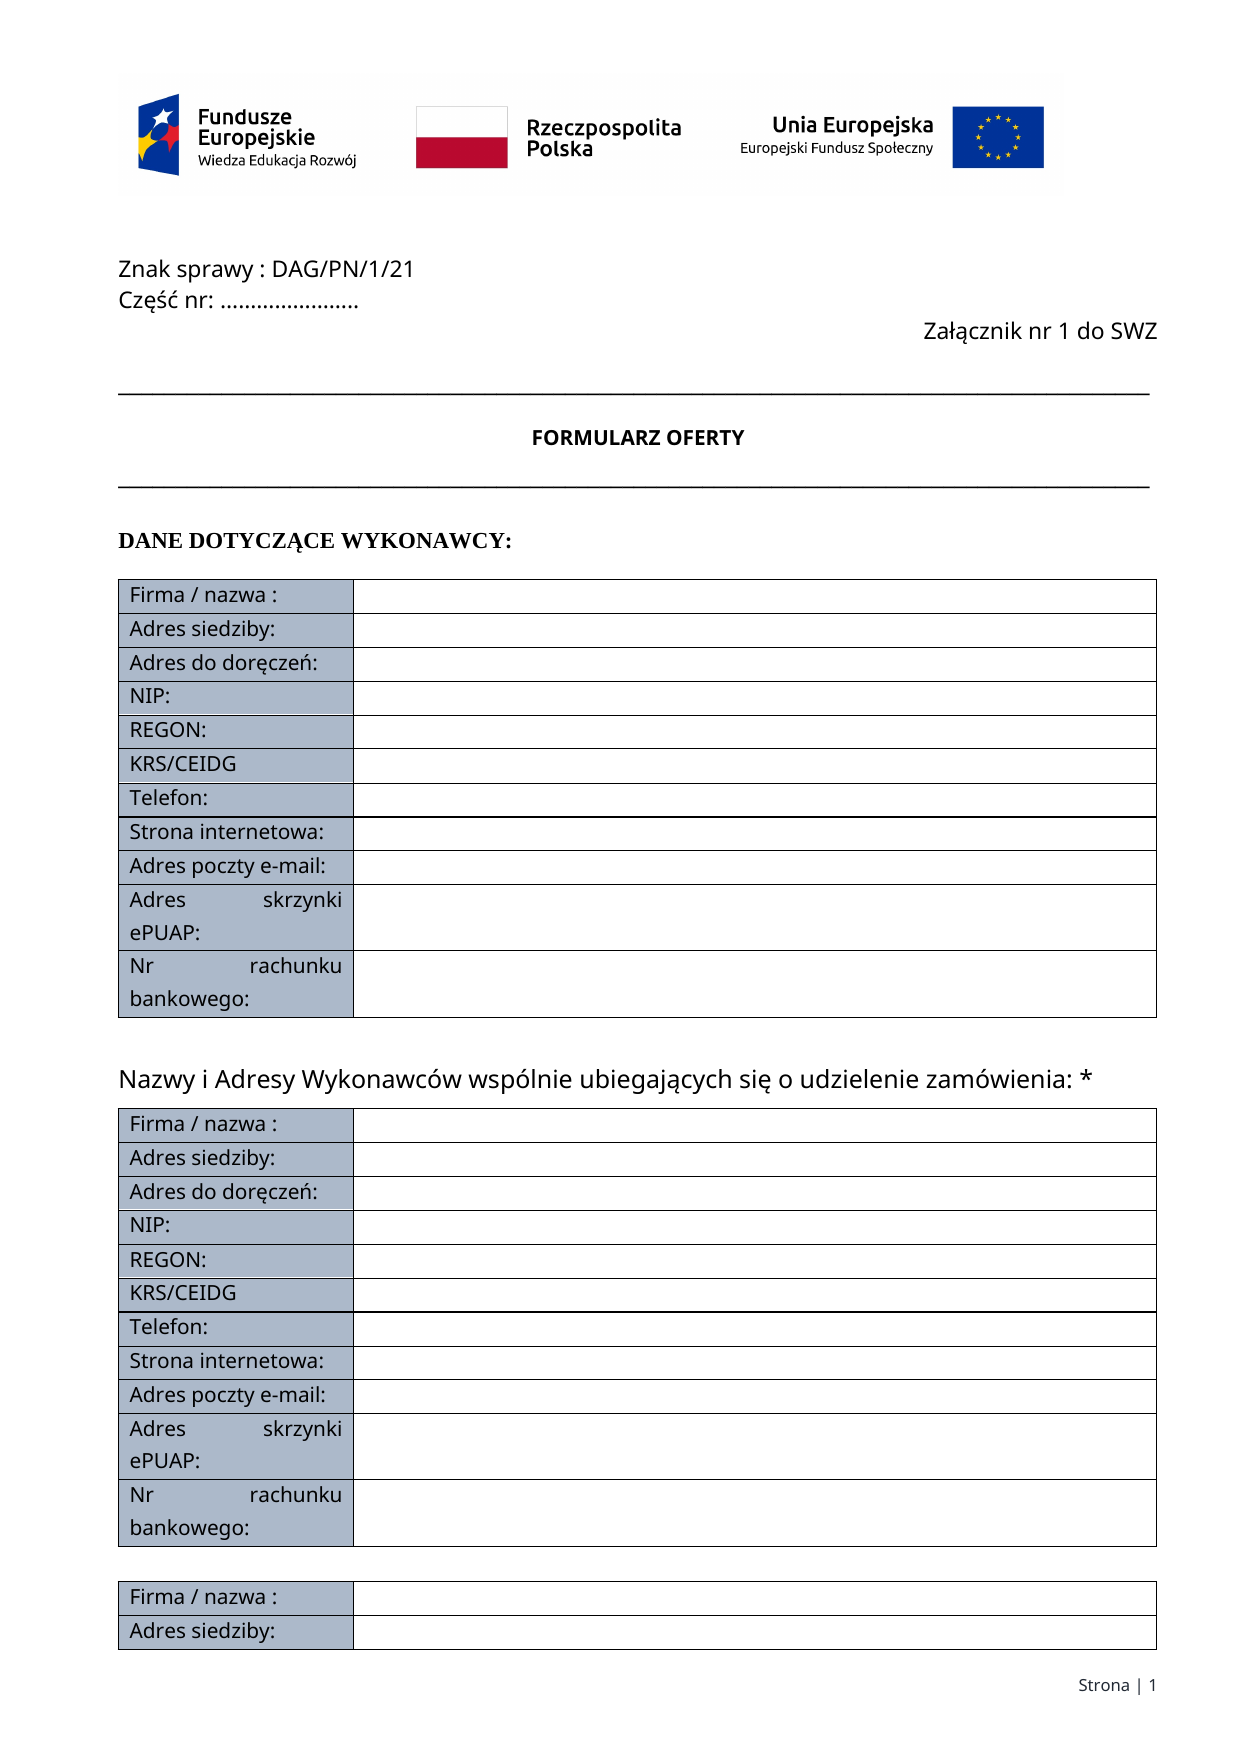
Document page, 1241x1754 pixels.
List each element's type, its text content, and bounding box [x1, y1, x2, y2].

text Znak sprawy : DAG/PN/1/21 [118, 253, 1157, 284]
table_cell Adres do doręczeń: [119, 1177, 353, 1209]
table_cell Adres skrzynki ePUAP: [119, 1414, 353, 1479]
table_cell [354, 749, 1156, 782]
table_header Firma / nazwa : [119, 1109, 353, 1142]
table_cell REGON: [119, 716, 353, 748]
table_cell [354, 1313, 1156, 1346]
table_cell [354, 851, 1156, 884]
table_cell [354, 1616, 1156, 1649]
table_cell Strona internetowa: [119, 818, 353, 850]
table_cell [354, 614, 1156, 647]
table_header [354, 1109, 1156, 1142]
table_cell [354, 1211, 1156, 1244]
table_cell KRS/CEIDG [119, 1279, 353, 1311]
text Część nr: ………………….. [118, 284, 1157, 315]
table_cell [354, 1480, 1156, 1546]
table_header [354, 580, 1156, 613]
table_cell [354, 1143, 1156, 1176]
table_cell Adres do doręczeń: [119, 648, 353, 681]
table_cell Adres siedziby: [119, 1616, 353, 1649]
table_cell REGON: [119, 1245, 353, 1277]
table_cell [354, 1245, 1156, 1277]
table_cell [354, 1380, 1156, 1413]
text __________________________________________________________________________________________ [118, 371, 1157, 398]
text DANE DOTYCZĄCE WYKONAWCY: [118, 528, 1157, 554]
table_cell [354, 885, 1156, 950]
table_cell Nr rachunku bankowego: [119, 951, 353, 1017]
text Nazwy i Adresy Wykonawców wspólnie ubiegających się o udzielenie zamówienia: * [118, 1061, 1157, 1096]
table_cell Adres poczty e-mail: [119, 851, 353, 884]
table_cell Adres poczty e-mail: [119, 1380, 353, 1413]
table_cell Nr rachunku bankowego: [119, 1480, 353, 1546]
table_cell [354, 682, 1156, 714]
table_cell Telefon: [119, 784, 353, 816]
text Załącznik nr 1 do SWZ [118, 315, 1157, 346]
table_cell KRS/CEIDG [119, 749, 353, 782]
table_cell [354, 1279, 1156, 1311]
table_cell [354, 784, 1156, 816]
table_cell [354, 1414, 1156, 1479]
table_cell Adres skrzynki ePUAP: [119, 885, 353, 950]
table_cell Strona internetowa: [119, 1347, 353, 1379]
table_header Firma / nazwa : [119, 1582, 353, 1615]
picture [118, 73, 1064, 196]
table_cell NIP: [119, 682, 353, 714]
text FORMULARZ OFERTY [118, 423, 1157, 451]
table_cell Adres siedziby: [119, 614, 353, 647]
table_header Firma / nazwa : [119, 580, 353, 613]
table_cell [354, 716, 1156, 748]
text __________________________________________________________________________________________ [118, 464, 1157, 490]
table_cell [354, 1177, 1156, 1209]
table_cell Adres siedziby: [119, 1143, 353, 1176]
table_cell [354, 818, 1156, 850]
table_header [354, 1582, 1156, 1615]
table_cell [354, 1347, 1156, 1379]
table_cell [354, 648, 1156, 681]
table_cell NIP: [119, 1211, 353, 1244]
table_cell [354, 951, 1156, 1017]
table_cell Telefon: [119, 1313, 353, 1346]
